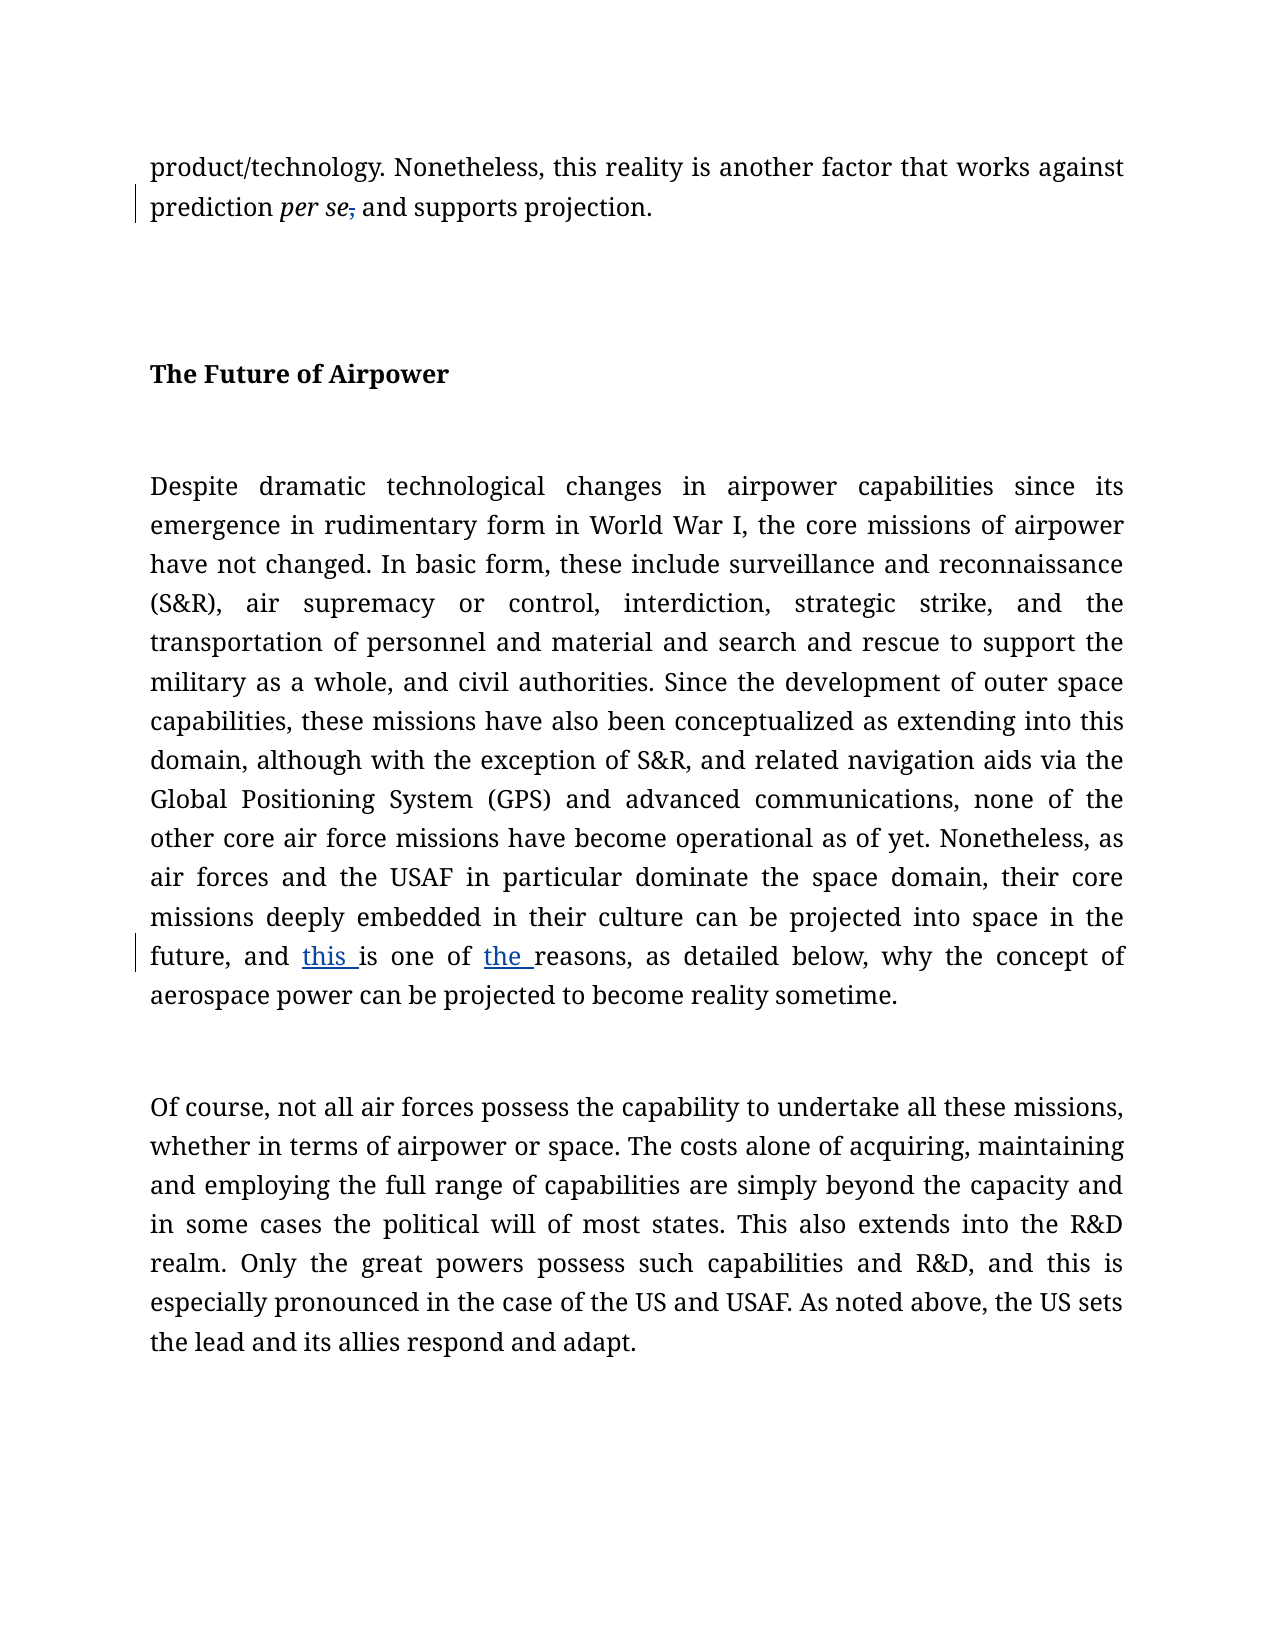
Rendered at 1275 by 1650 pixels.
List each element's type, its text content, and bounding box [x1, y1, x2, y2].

text Despite dramatic technological changes in airpower capabilities since its emergence in rudimentary form in World War I, the core missions of airpower have not changed. In basic form, these include surveillance and reconnaissance (S&R), air supremacy or control, interdiction, strategic strike, and the transportation of personnel and material and search and rescue to support the military as a whole, and civil authorities. Since the development of outer space capabilities, these missions have also been conceptualized as extending into this domain, although with the exception of S&R, and related navigation aids via the Global Positioning System (GPS) and advanced communications, none of the other core air force missions have become operational as of yet. Nonetheless, as air forces and the USAF in particular dominate the space domain, their core missions deeply embedded in their culture can be projected into space in the future, and is one of reasons, as detailed below, why the concept of aerospace power can be projected to become reality sometime. [150, 468, 1125, 1012]
text Of course, not all air forces possess the capability to undertake all these missions, whether in terms of airpower or space. The costs alone of acquiring, maintaining and employing the full range of capabilities are simply beyond the capacity and in some cases the political will of most states. This also extends into the R&D realm. Only the great powers possess such capabilities and R&D, and this is especially pronounced in the case of the US and USAF. As noted above, the US sets the lead and its allies respond and adapt. [150, 1089, 1125, 1358]
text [150, 150, 1125, 223]
text The Future of Airpower [150, 357, 1125, 391]
